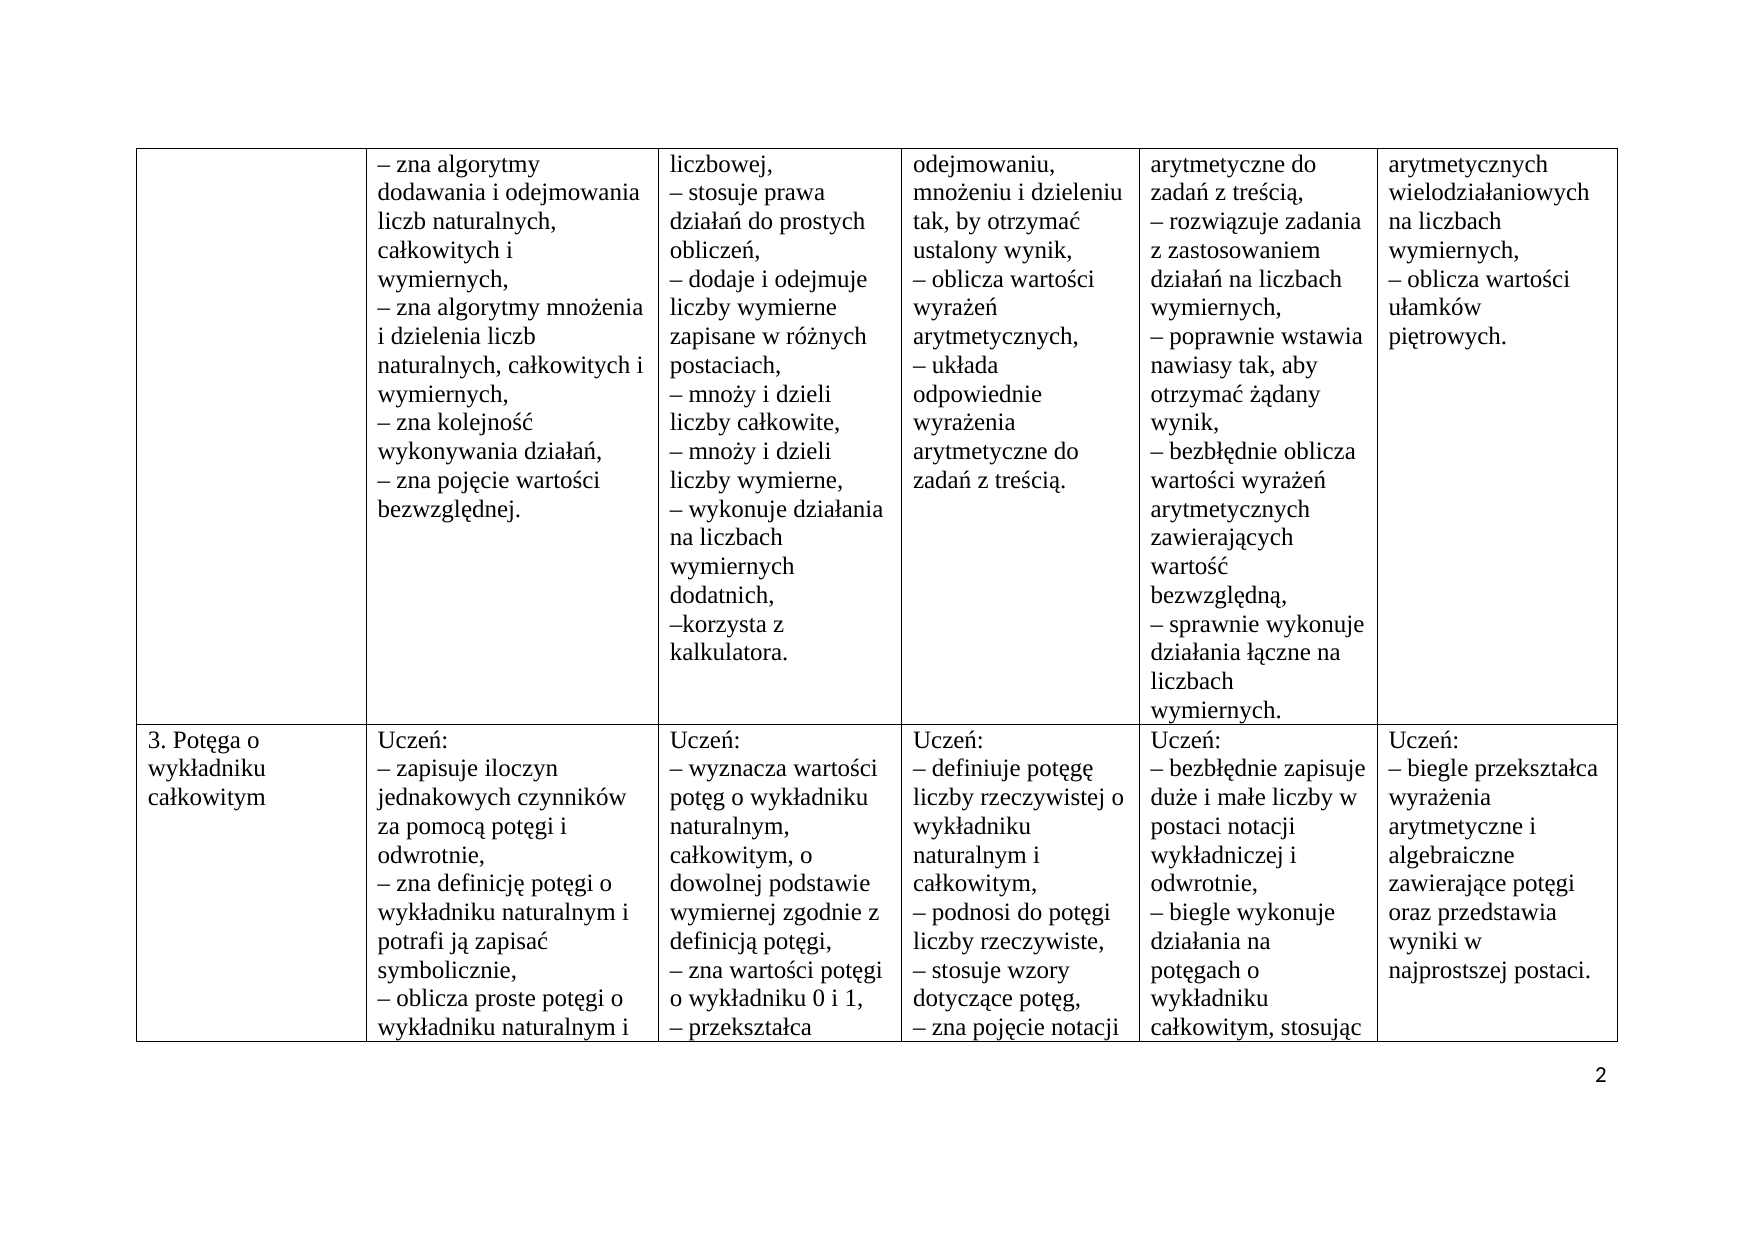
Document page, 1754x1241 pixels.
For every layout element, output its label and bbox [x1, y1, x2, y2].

table_cell [1140, 149, 1377, 724]
table_cell [659, 149, 901, 724]
table_cell [659, 725, 901, 1041]
table_cell [1378, 725, 1617, 1041]
table_cell [367, 725, 658, 1041]
table_cell [1140, 725, 1377, 1041]
table_cell [137, 149, 366, 724]
table_cell [902, 725, 1139, 1041]
table_cell [367, 149, 658, 724]
table_cell [1378, 149, 1617, 724]
table_cell [137, 725, 366, 1041]
table_cell [902, 149, 1139, 724]
